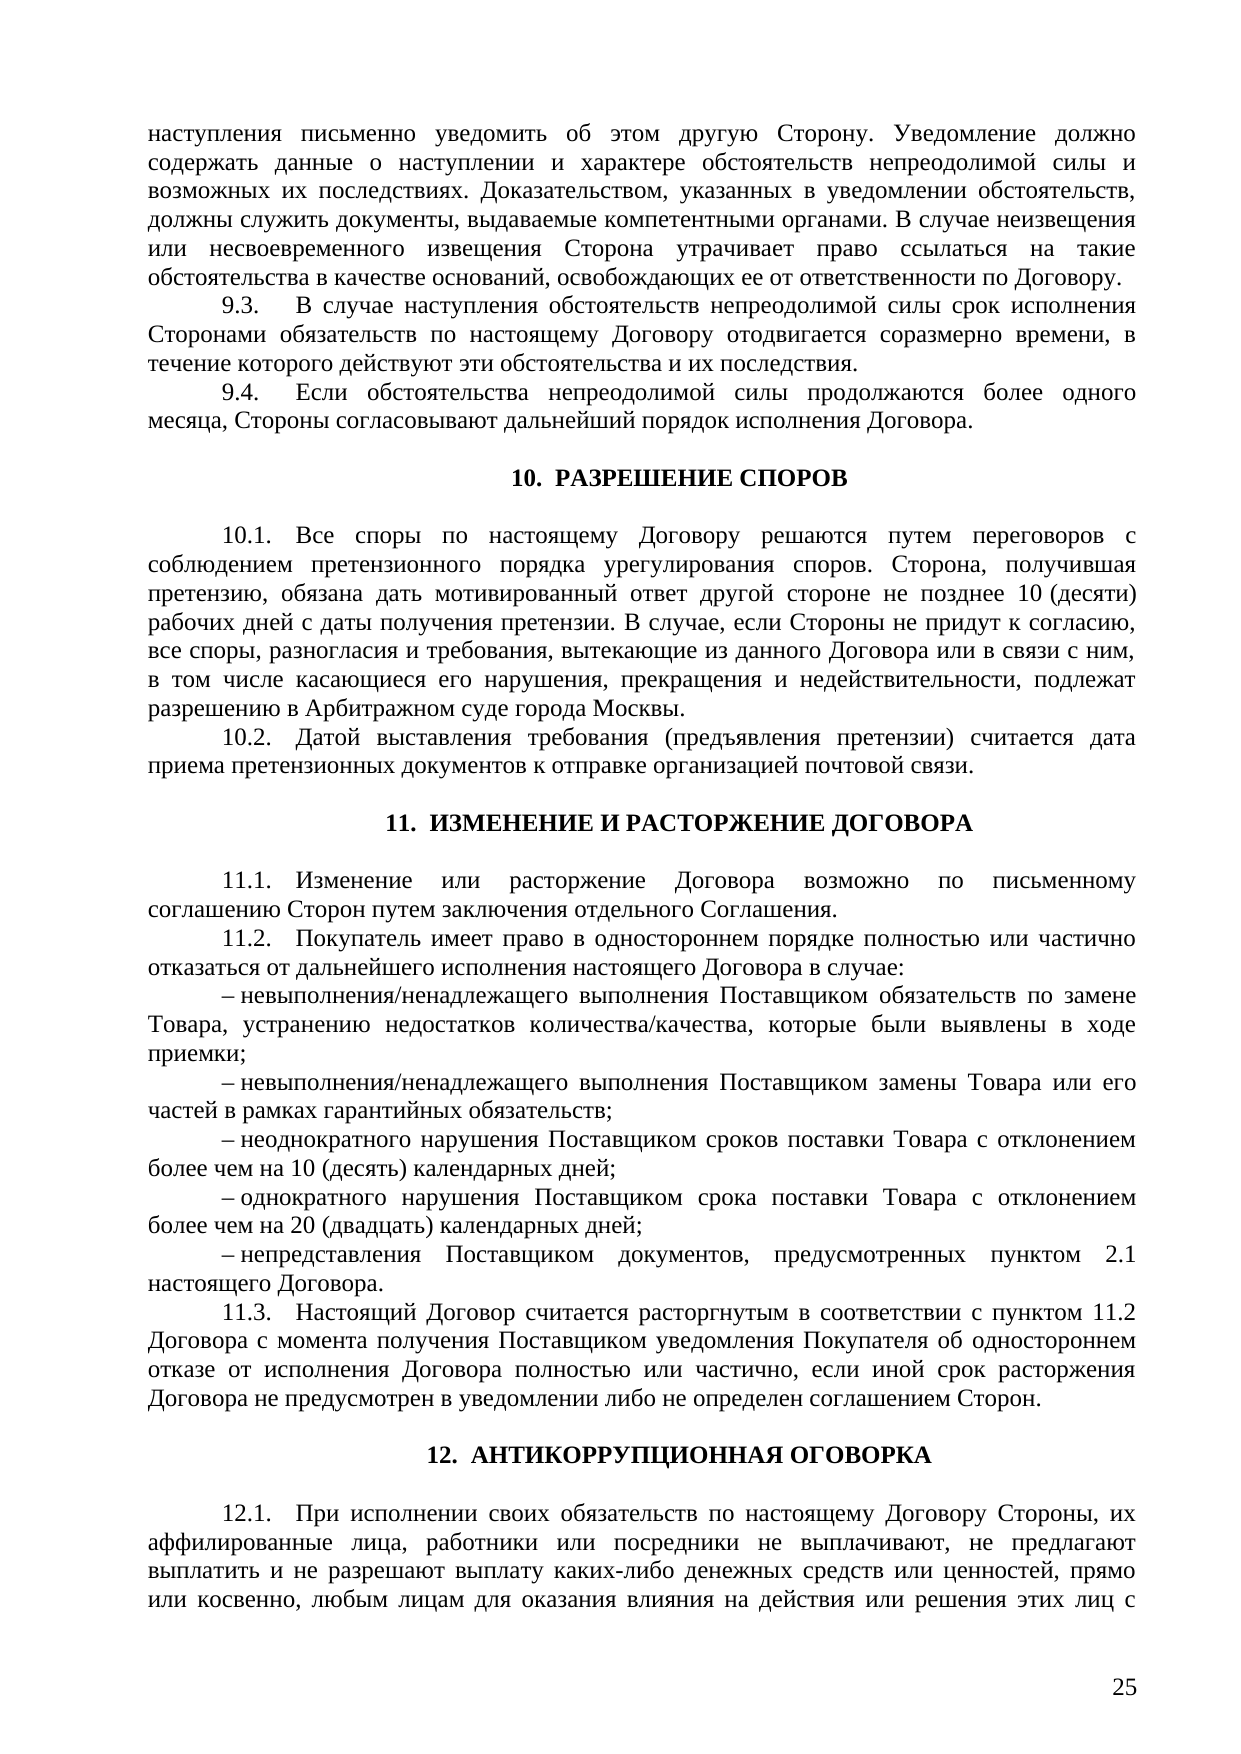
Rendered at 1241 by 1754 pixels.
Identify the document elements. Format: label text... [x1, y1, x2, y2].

list АНТИКОРРУПЦИОННАЯ ОГОВОРКА [148, 1441, 1137, 1469]
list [148, 118, 1137, 291]
text – невыполнения/ненадлежащего выполнения Поставщиком обязательств по замене Товара, устранению недостатков количества/качества, которые были выявлены в ходе приемки; [148, 981, 1137, 1067]
text 11.2. Покупатель имеет право в одностороннем порядке полностью или частично отказаться от дальнейшего исполнения настоящего Договора в случае: [148, 923, 1137, 981]
list РАЗРЕШЕНИЕ СПОРОВ [148, 463, 1137, 492]
text – неоднократного нарушения Поставщиком сроков поставки Товара с отклонением более чем на 10 (десять) календарных дней; [148, 1124, 1137, 1182]
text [148, 1498, 1137, 1613]
text – однократного нарушения Поставщиком срока поставки Товара с отклонением более чем на 20 (двадцать) календарных дней; [148, 1182, 1137, 1239]
list Все споры по настоящему Договору решаются путем переговоров с соблюдением претензионного порядка урегулирования споров. Сторона, получившая претензию, обязана дать мотивированный ответ другой стороне не позднее 10 (десяти) рабочих дней с даты получения претензии. В случае, если Стороны не придут к согласию, все споры, разногласия и требования, вытекающие из данного Договора или в связи с ним, в том числе касающиеся его нарушения, прекращения и недействительности, подлежат разрешению в Арбитражном суде города Москвы. [148, 521, 1137, 722]
list В случае наступления обстоятельств непреодолимой силы срок исполнения Сторонами обязательств по настоящему Договору отодвигается соразмерно времени, в течение которого действуют эти обстоятельства и их последствия. [148, 291, 1137, 377]
list ИЗМЕНЕНИЕ И РАСТОРЖЕНИЕ ДОГОВОРА [148, 808, 1137, 837]
list Если обстоятельства непреодолимой силы продолжаются более одного месяца, Стороны согласовывают дальнейший порядок исполнения Договора. [148, 377, 1137, 434]
text – непредставления Поставщиком документов, предусмотренных пунктом 2.1 настоящего Договора. [148, 1239, 1137, 1297]
list Датой выставления требования (предъявления претензии) считается дата приема претензионных документов к отправке организацией почтовой связи. [148, 722, 1137, 779]
text 11.3. Настоящий Договор считается расторгнутым в соответствии с пунктом 11.2 Договора с момента получения Поставщиком уведомления Покупателя об одностороннем отказе от исполнения Договора полностью или частично, если иной срок расторжения Договора не предусмотрен в уведомлении либо не определен соглашением Сторон. [148, 1297, 1137, 1412]
text – невыполнения/ненадлежащего выполнения Поставщиком замены Товара или его частей в рамках гарантийных обязательств; [148, 1067, 1137, 1124]
text 11.1. Изменение или расторжение Договора возможно по письменному соглашению Сторон путем заключения отдельного Соглашения. [148, 866, 1137, 923]
